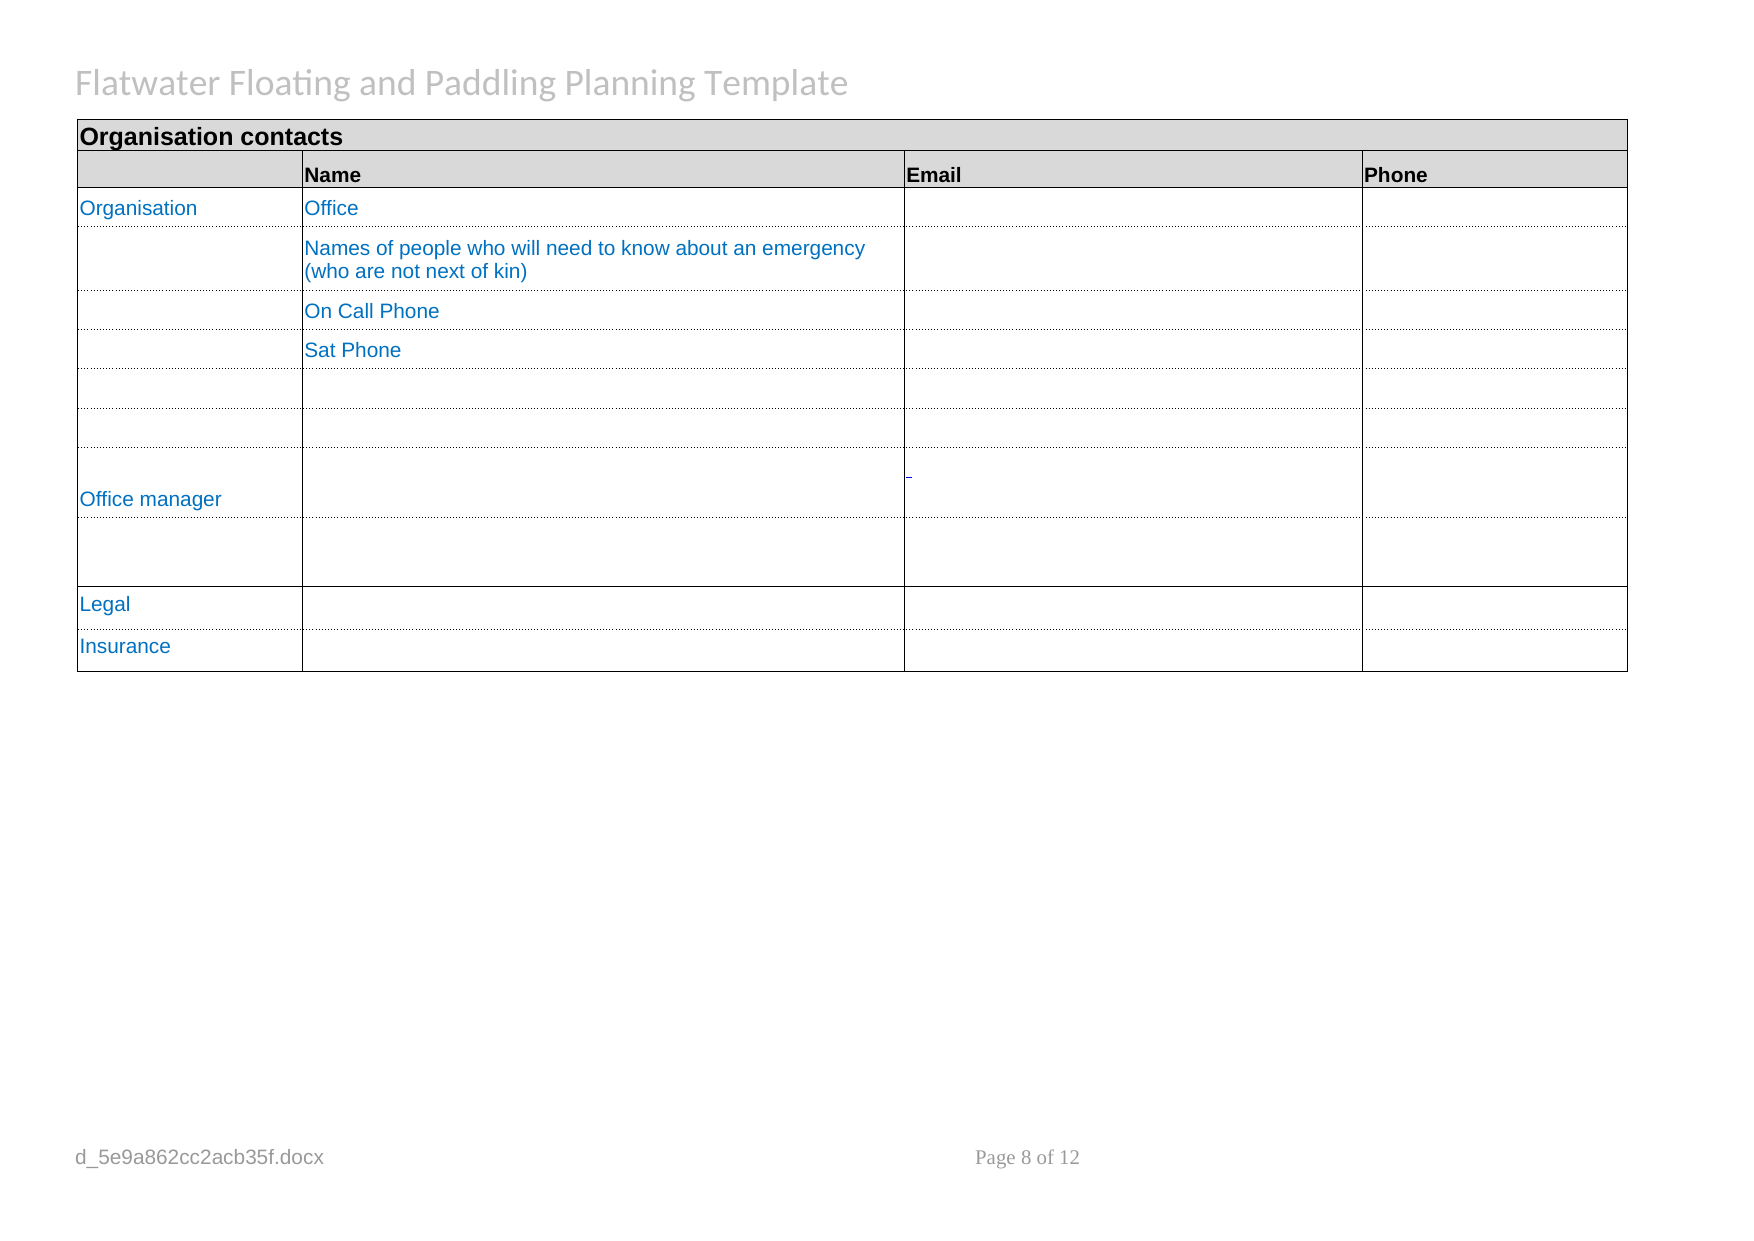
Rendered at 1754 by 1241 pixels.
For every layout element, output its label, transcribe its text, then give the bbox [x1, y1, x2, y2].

table_cell [78, 329, 302, 368]
table_cell [1363, 290, 1627, 329]
table_cell [905, 408, 1362, 447]
table_cell [303, 517, 904, 586]
table_cell [1363, 517, 1627, 586]
table_cell [303, 447, 904, 517]
table_cell [78, 517, 302, 586]
table_cell [905, 517, 1362, 586]
table_cell Phone [1363, 151, 1627, 187]
table_cell Office manager [78, 447, 302, 517]
table_cell [1363, 226, 1627, 289]
table_cell [78, 151, 302, 187]
table_cell [303, 629, 904, 671]
table_cell [1363, 629, 1627, 671]
table_cell [78, 290, 302, 329]
table_header Organisation contacts [78, 120, 1627, 150]
table_cell [303, 408, 904, 447]
table_cell [1363, 447, 1627, 517]
table_cell [1363, 188, 1627, 226]
table_cell [905, 447, 1362, 517]
table_cell [303, 587, 904, 629]
table_cell [905, 329, 1362, 368]
table_cell [303, 368, 904, 408]
table_cell [78, 408, 302, 447]
table_cell [1363, 408, 1627, 447]
table_cell Sat Phone [303, 329, 904, 368]
table_cell Organisation [78, 188, 302, 226]
table_cell Names of people who will need to know about an emergency (who are not next of kin) [303, 226, 904, 289]
table_cell [78, 226, 302, 289]
table_cell [1363, 329, 1627, 368]
table_cell Name [303, 151, 904, 187]
table_cell Insurance [78, 629, 302, 671]
table_cell Legal [78, 587, 302, 629]
table_cell [905, 368, 1362, 408]
table_cell [905, 587, 1362, 629]
table_cell [905, 629, 1362, 671]
table_cell [905, 226, 1362, 289]
table_cell [78, 368, 302, 408]
table_cell On Call Phone [303, 290, 904, 329]
table_cell [1363, 368, 1627, 408]
table_cell [905, 290, 1362, 329]
table_cell [1363, 587, 1627, 629]
table_cell Email [905, 151, 1362, 187]
table_cell Office [303, 188, 904, 226]
table_cell [905, 188, 1362, 226]
